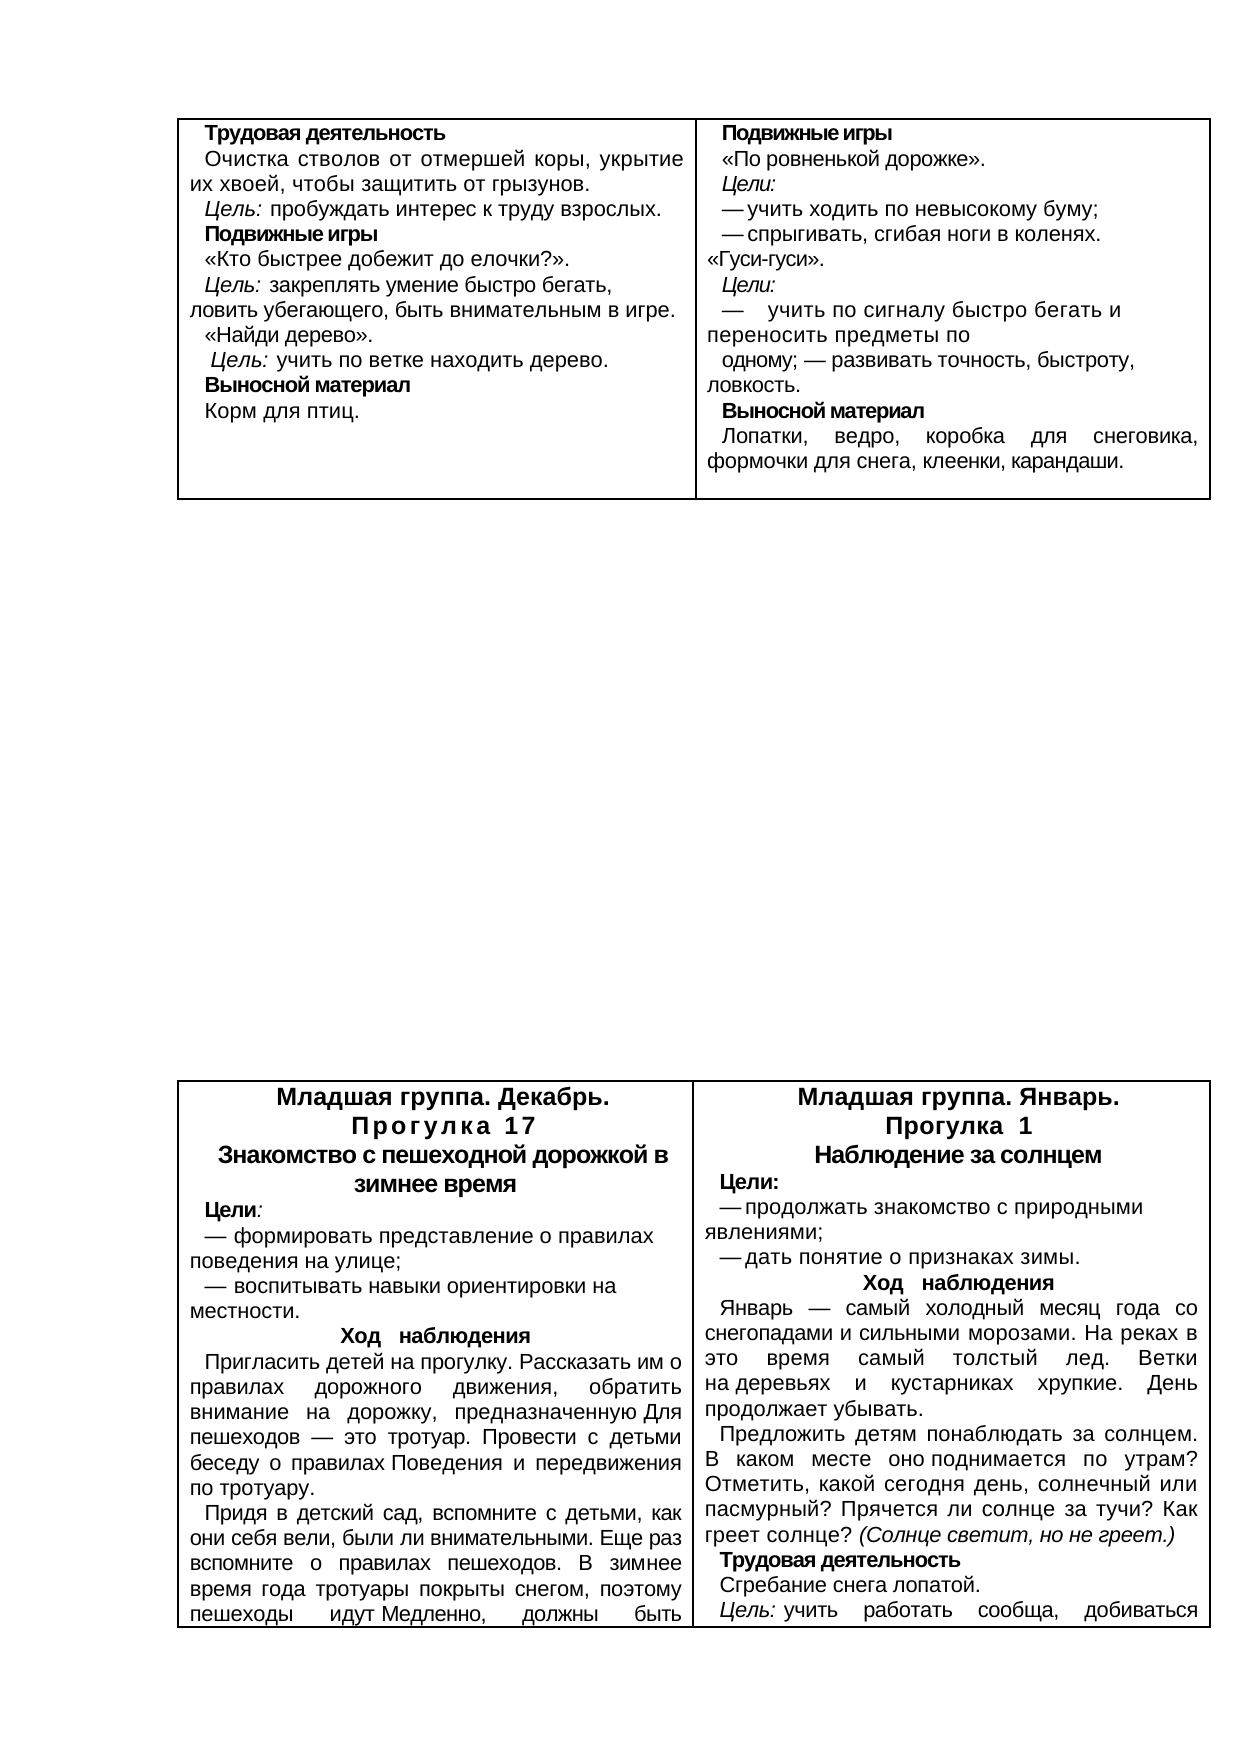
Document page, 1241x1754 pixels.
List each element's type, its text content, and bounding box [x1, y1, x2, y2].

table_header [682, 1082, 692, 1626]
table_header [694, 1082, 1209, 1626]
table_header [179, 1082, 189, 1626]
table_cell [697, 120, 1209, 498]
